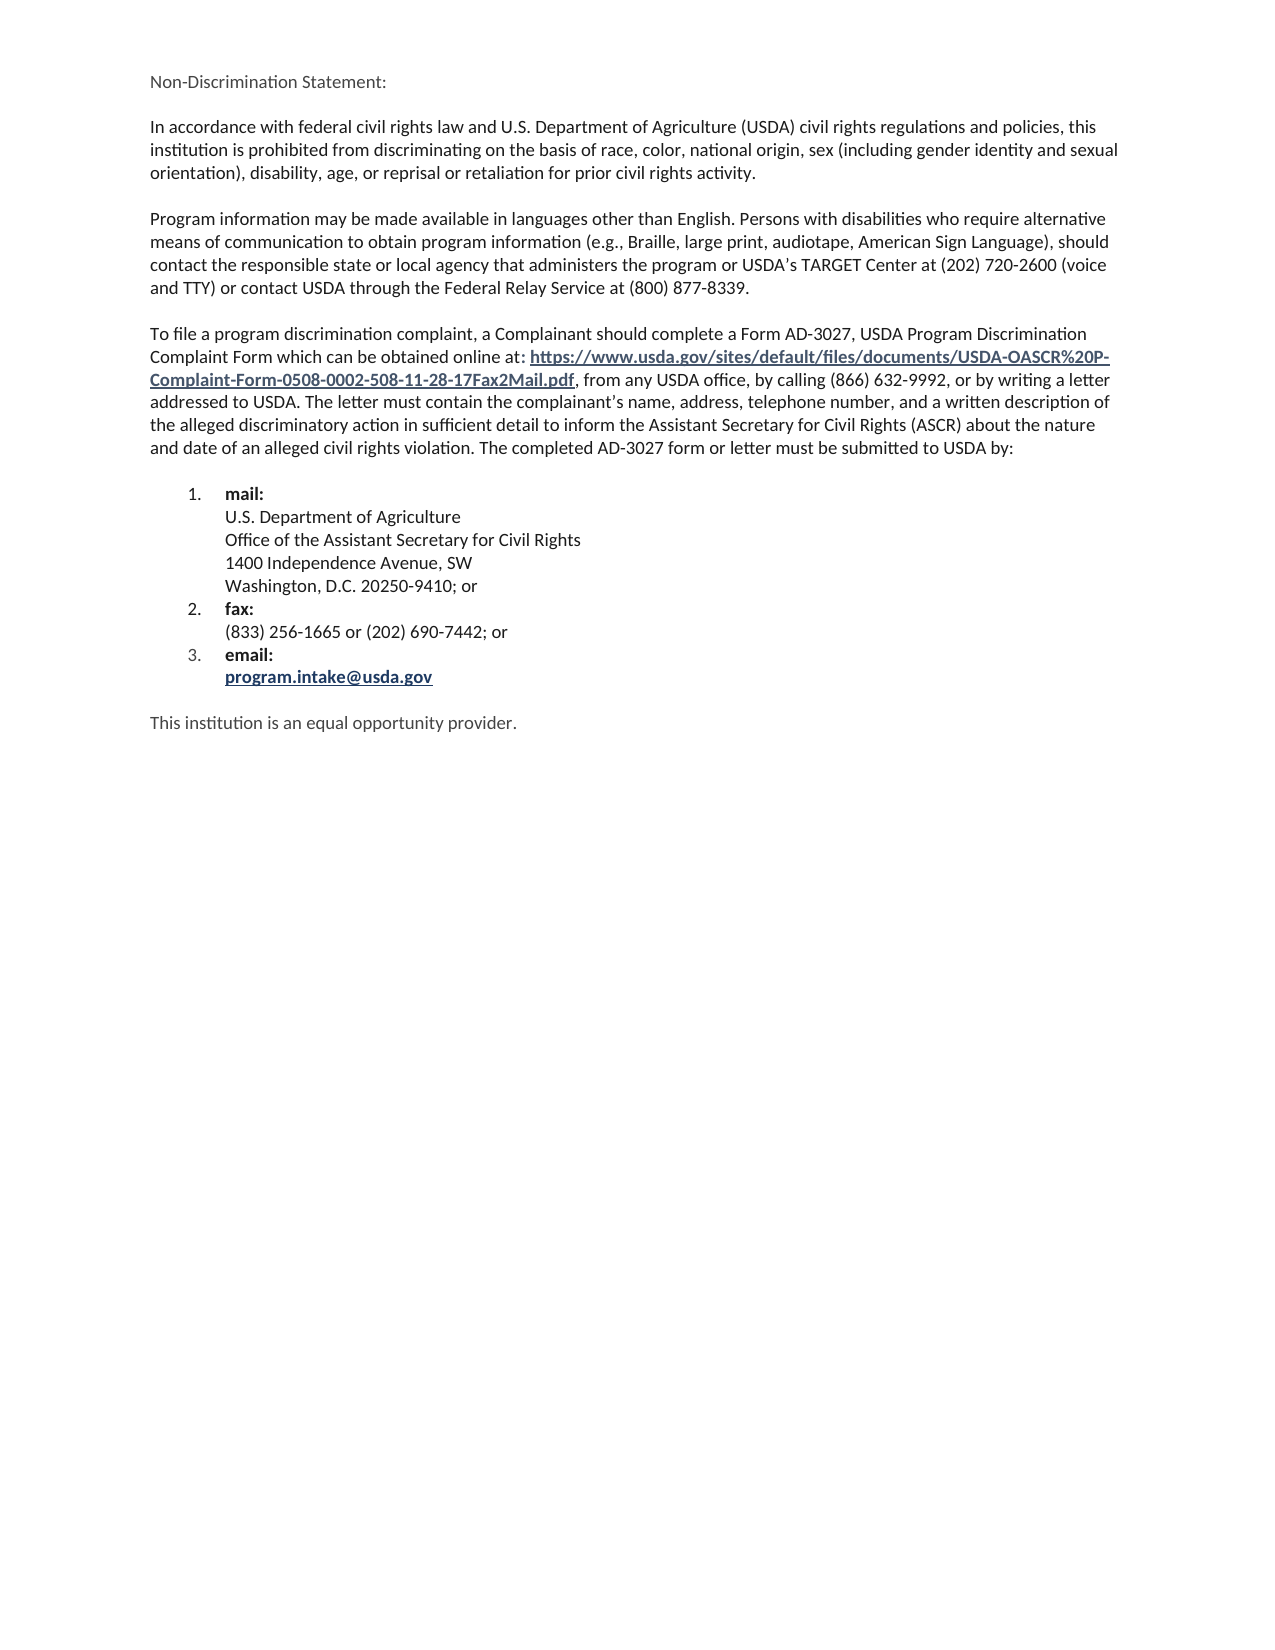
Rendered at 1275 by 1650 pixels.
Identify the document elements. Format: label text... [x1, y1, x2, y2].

text Program information may be made available in languages other than English. Persons with disabilities who require alternative means of communication to obtain program information (e.g., Braille, large print, audiotape, American Sign Language), should contact the responsible state or local agency that administers the program or USDA’s TARGET Center at (202) 720-2600 (voice and TTY) or contact USDA through the Federal Relay Service at (800) 877-8339. [150, 207, 1125, 299]
text In accordance with federal civil rights law and U.S. Department of Agriculture (USDA) civil rights regulations and policies, this institution is prohibited from discriminating on the basis of race, color, national origin, sex (including gender identity and sexual orientation), disability, age, or reprisal or retaliation for prior civil rights activity. [150, 116, 1125, 184]
list email: program.intake@usda.gov [187, 643, 1125, 688]
text Non-Discrimination Statement: [150, 70, 1125, 93]
text To file a program discrimination complaint, a Complainant should complete a Form AD-3027, USDA Program Discrimination Complaint Form which can be obtained online at: https://www.usda.gov/sites/default/files/documents/USDA-OASCR%20P-Complaint-Form-0508-0002-508-11-28-17Fax2Mail.pdf, from any USDA office, by calling (866) 632-9992, or by writing a letter addressed to USDA. The letter must contain the complainant’s name, address, telephone number, and a written description of the alleged discriminatory action in sufficient detail to inform the Assistant Secretary for Civil Rights (ASCR) about the nature and date of an alleged civil rights violation. The completed AD-3027 form or letter must be submitted to USDA by: [150, 322, 1125, 459]
list fax: (833) 256-1665 or (202) 690-7442; or [187, 597, 1125, 643]
list mail: U.S. Department of Agriculture Office of the Assistant Secretary for Civil Rights 1400 Independence Avenue, SW Washington, D.C. 20250-9410; or [187, 482, 1125, 597]
text This institution is an equal opportunity provider. [150, 711, 1125, 734]
